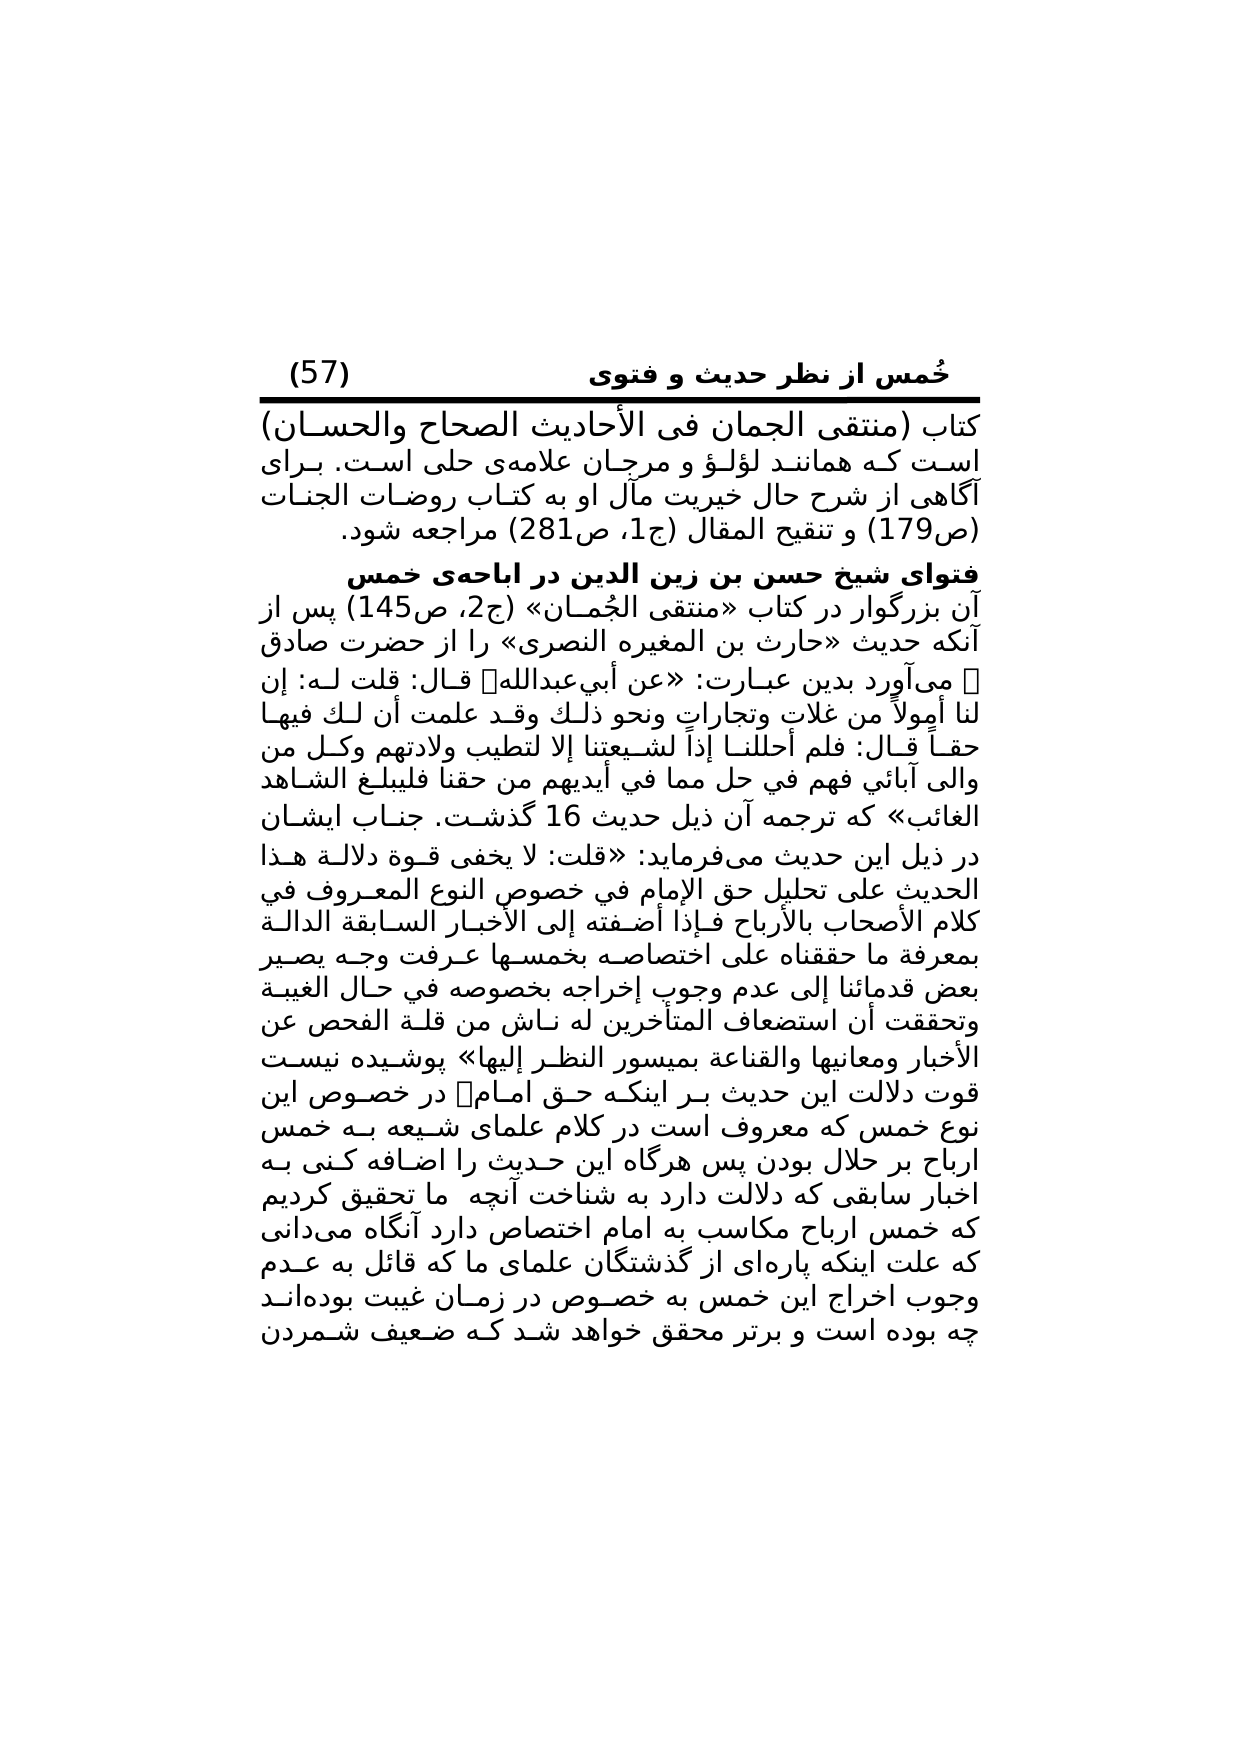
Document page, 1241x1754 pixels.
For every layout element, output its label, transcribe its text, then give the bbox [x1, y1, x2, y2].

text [260, 406, 980, 546]
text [260, 590, 980, 1347]
text فتوای شیخ حسن بن زین الدین در اباحه‌ی خمس [260, 559, 980, 590]
